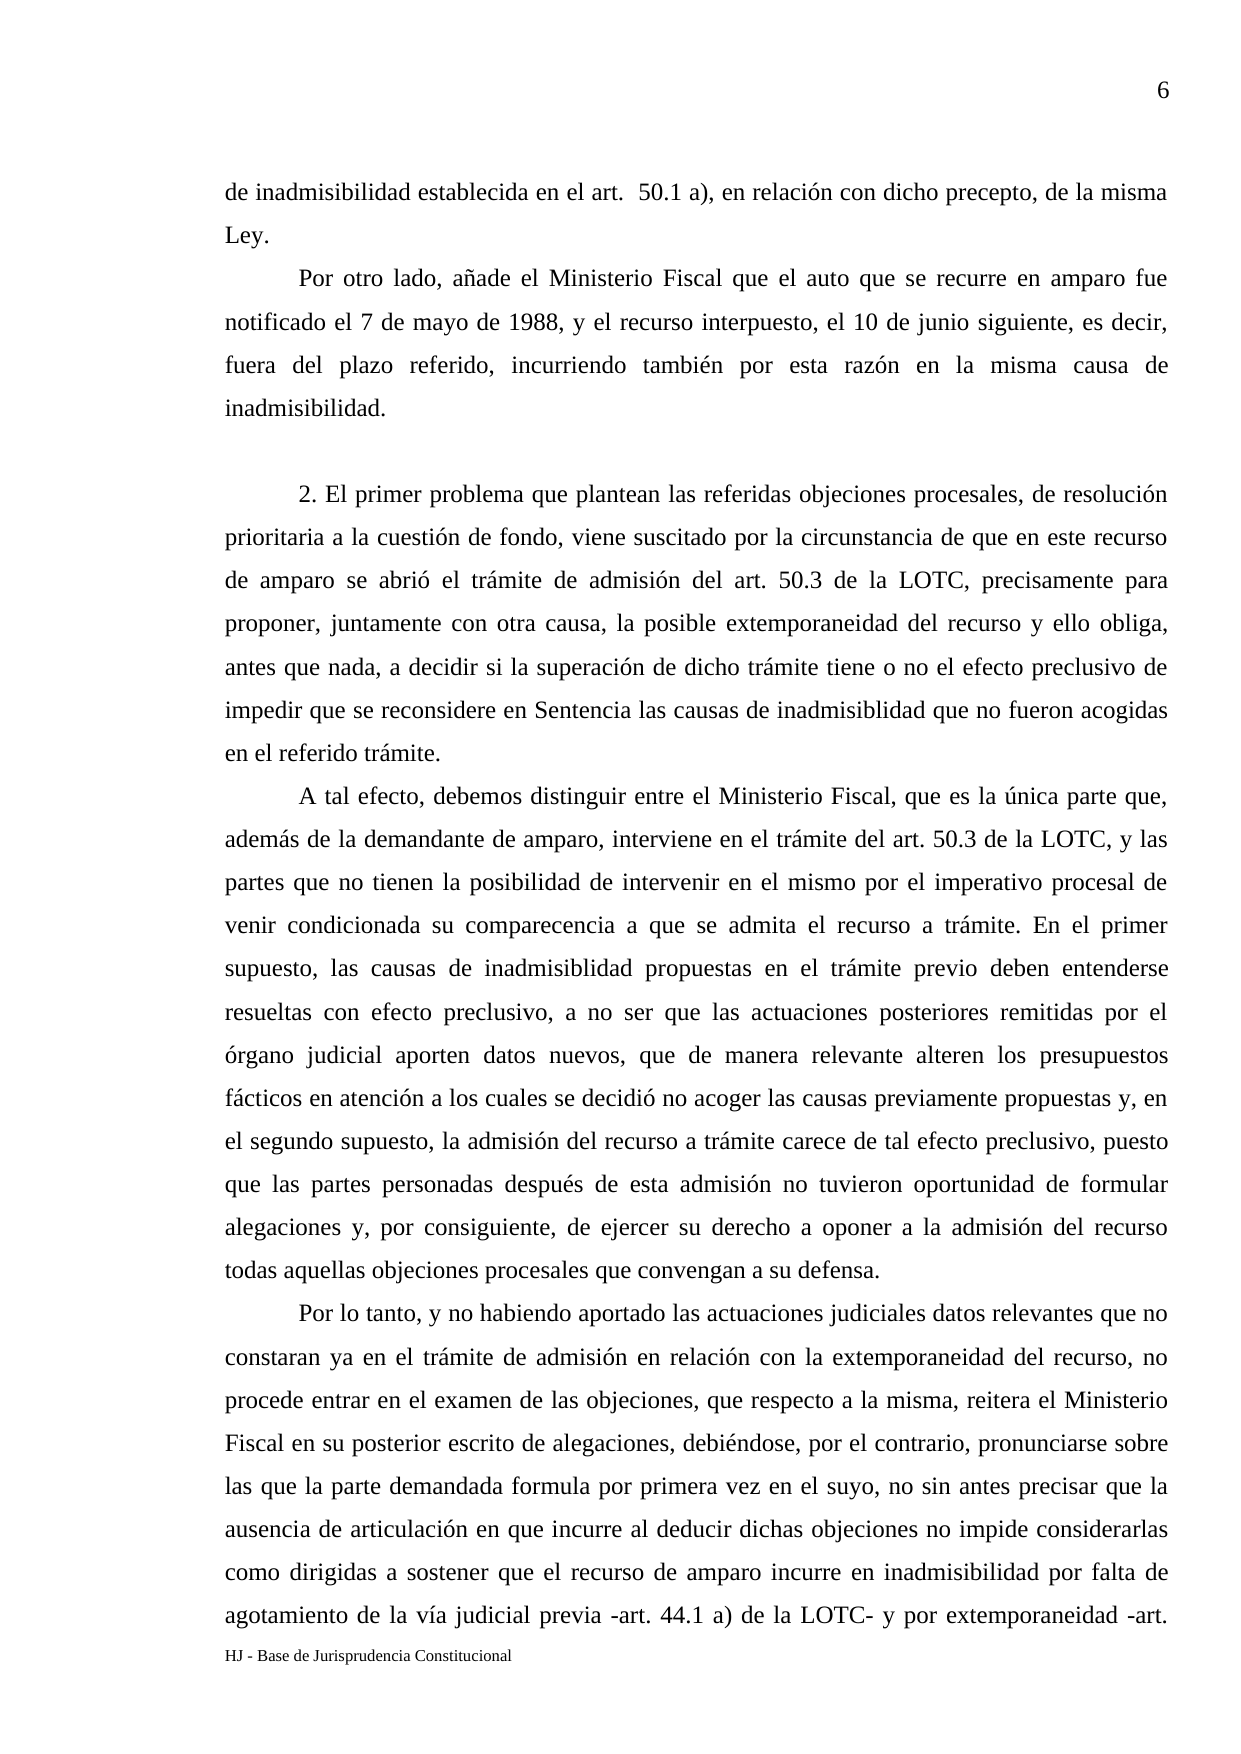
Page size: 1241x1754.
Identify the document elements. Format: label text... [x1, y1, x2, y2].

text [224, 1298, 1169, 1629]
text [224, 177, 1169, 249]
text Por otro lado, añade el Ministerio Fiscal que el auto que se recurre en amparo fue notificado el 7 de mayo de 1988, y el recurso interpuesto, el 10 de junio siguiente, es decir, fuera del plazo referido, incurriendo también por esta razón en la misma causa de inadmisibilidad. [224, 263, 1169, 422]
text A tal efecto, debemos distinguir entre el Ministerio Fiscal, que es la única parte que, además de la demandante de amparo, interviene en el trámite del art. 50.3 de la LOTC, y las partes que no tienen la posibilidad de intervenir en el mismo por el imperativo procesal de venir condicionada su comparecencia a que se admita el recurso a trámite. En el primer supuesto, las causas de inadmisiblidad propuestas en el trámite previo deben entenderse resueltas con efecto preclusivo, a no ser que las actuaciones posteriores remitidas por el órgano judicial aporten datos nuevos, que de manera relevante alteren los presupuestos fácticos en atención a los cuales se decidió no acoger las causas previamente propuestas y, en el segundo supuesto, la admisión del recurso a trámite carece de tal efecto preclusivo, puesto que las partes personadas después de esta admisión no tuvieron oportunidad de formular alegaciones y, por consiguiente, de ejercer su derecho a oponer a la admisión del recurso todas aquellas objeciones procesales que convengan a su defensa. [224, 781, 1169, 1284]
text 2. El primer problema que plantean las referidas objeciones procesales, de resolución prioritaria a la cuestión de fondo, viene suscitado por la circunstancia de que en este recurso de amparo se abrió el trámite de admisión del art. 50.3 de la LOTC, precisamente para proponer, juntamente con otra causa, la posible extemporaneidad del recurso y ello obliga, antes que nada, a decidir si la superación de dicho trámite tiene o no el efecto preclusivo de impedir que se reconsidere en Sentencia las causas de inadmisiblidad que no fueron acogidas en el referido trámite. [224, 479, 1169, 767]
